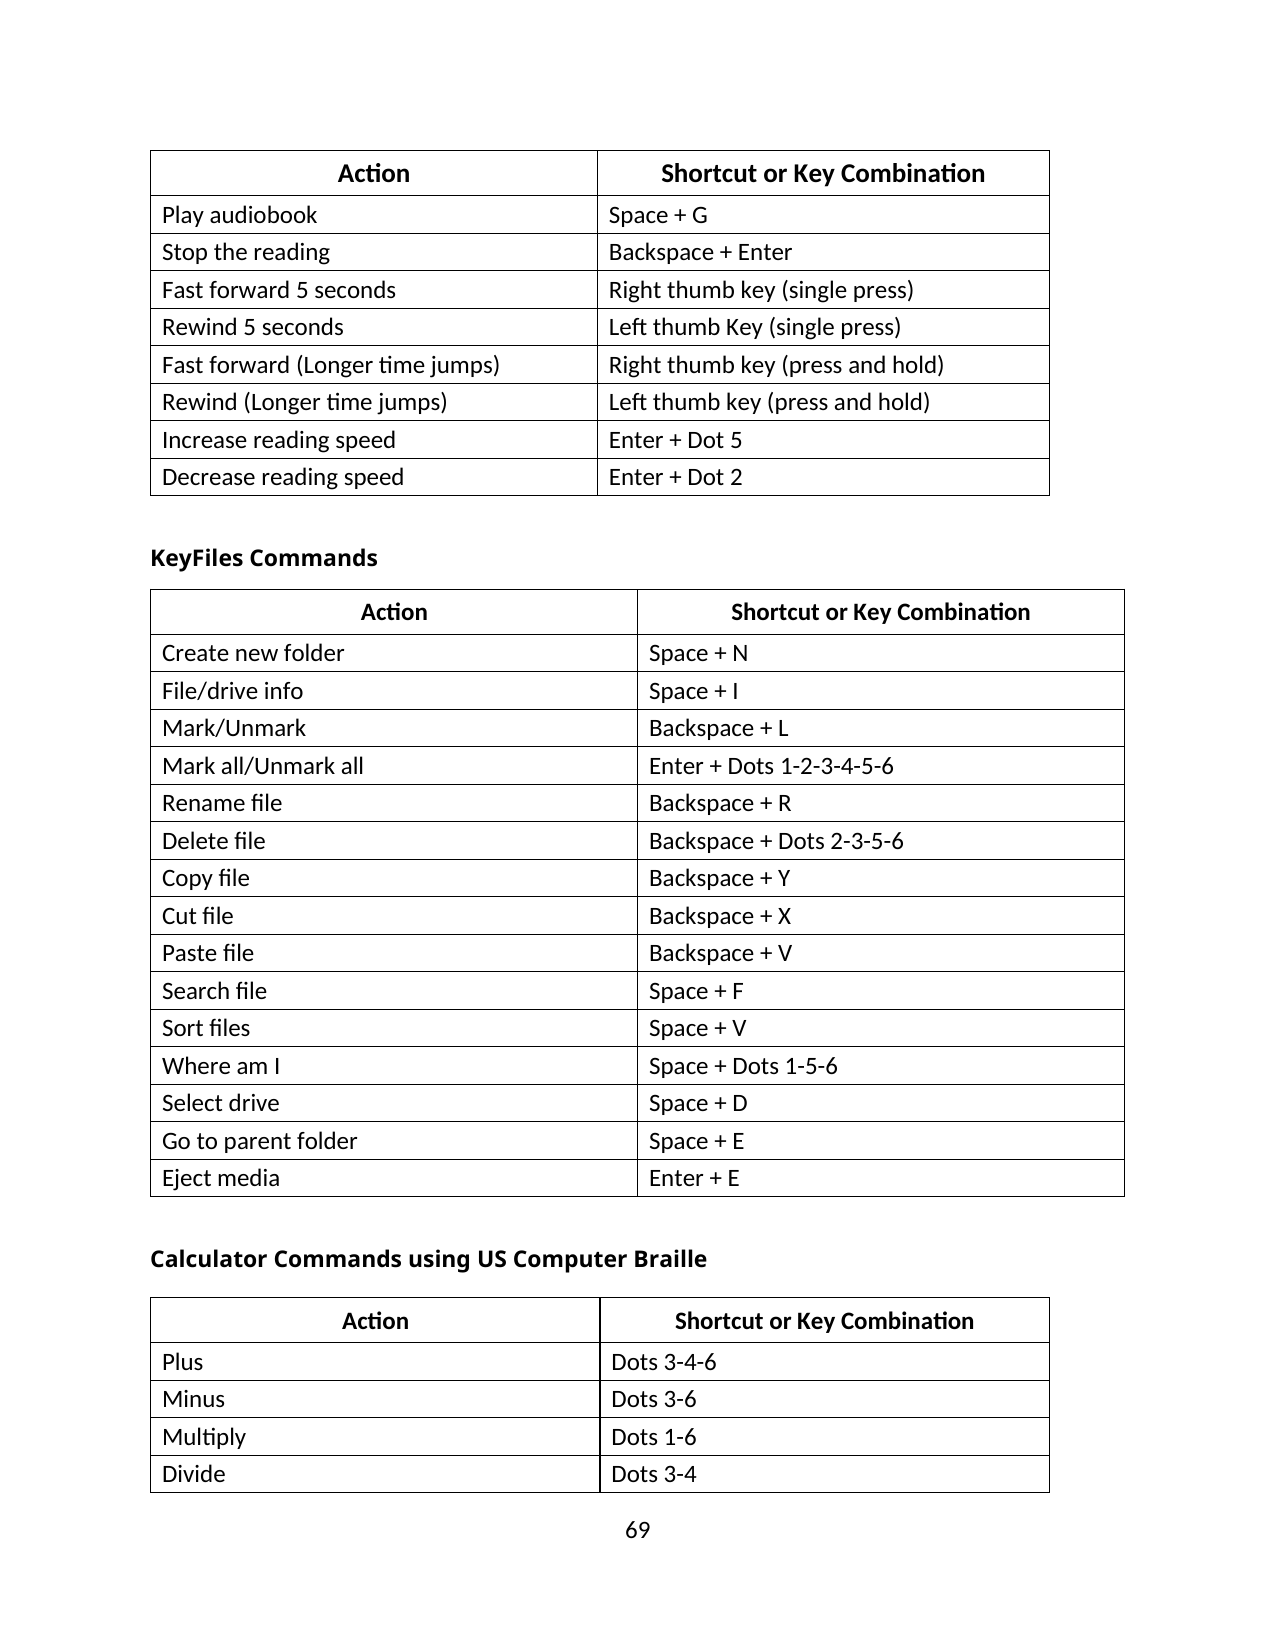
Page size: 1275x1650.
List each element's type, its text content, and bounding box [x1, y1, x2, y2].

table_cell Space + Dots 1-5-6 [638, 1047, 1124, 1083]
table_cell Eject media [151, 1160, 637, 1196]
table_cell Stop the reading [151, 234, 597, 270]
table_cell Plus [151, 1343, 599, 1379]
table_cell Rewind 5 seconds [151, 309, 597, 345]
table_cell Fast forward (Longer time jumps) [151, 346, 597, 382]
table_cell Delete file [151, 822, 637, 858]
table_cell Multiply [151, 1418, 599, 1454]
table_cell Right thumb key (single press) [598, 271, 1049, 307]
table_cell Space + F [638, 972, 1124, 1008]
table_header Shortcut or Key Combination [598, 151, 1049, 195]
table_header Action [151, 1298, 599, 1342]
table_cell Increase reading speed [151, 421, 597, 457]
table_cell Mark all/Unmark all [151, 747, 637, 783]
table_cell Cut file [151, 897, 637, 933]
table_cell Go to parent folder [151, 1122, 637, 1158]
table_cell Backspace + X [638, 897, 1124, 933]
table_cell Space + V [638, 1010, 1124, 1046]
table_cell Rename file [151, 785, 637, 821]
table_cell Backspace + Y [638, 860, 1124, 896]
table_cell Dots 3-4-6 [601, 1343, 1049, 1379]
table_cell Enter + Dots 1-2-3-4-5-6 [638, 747, 1124, 783]
table_cell Backspace + L [638, 710, 1124, 746]
table_cell Dots 1-6 [601, 1418, 1049, 1454]
text KeyFiles Commands [150, 542, 1125, 573]
table_cell Right thumb key (press and hold) [598, 346, 1049, 382]
table_header Action [151, 590, 637, 633]
table_cell Space + D [638, 1085, 1124, 1121]
table_cell Backspace + R [638, 785, 1124, 821]
table_cell Dots 3-4 [601, 1456, 1049, 1492]
table_header Shortcut or Key Combination [638, 590, 1124, 633]
table_cell Space + E [638, 1122, 1124, 1158]
table_cell File/drive info [151, 672, 637, 708]
table_cell Paste file [151, 935, 637, 971]
table_cell Sort files [151, 1010, 637, 1046]
table_cell Enter + E [638, 1160, 1124, 1196]
table_cell Left thumb key (press and hold) [598, 384, 1049, 420]
table_cell Decrease reading speed [151, 459, 597, 495]
table_cell Search file [151, 972, 637, 1008]
table_cell Space + I [638, 672, 1124, 708]
table_cell Space + N [638, 635, 1124, 671]
table_cell Copy file [151, 860, 637, 896]
table_cell Fast forward 5 seconds [151, 271, 597, 307]
table_cell Enter + Dot 5 [598, 421, 1049, 457]
table_cell Backspace + Enter [598, 234, 1049, 270]
table_cell Backspace + Dots 2-3-5-6 [638, 822, 1124, 858]
table_cell Dots 3-6 [601, 1381, 1049, 1417]
table_cell Create new folder [151, 635, 637, 671]
table_cell Where am I [151, 1047, 637, 1083]
table_cell Enter + Dot 2 [598, 459, 1049, 495]
table_cell Divide [151, 1456, 599, 1492]
table_cell Space + G [598, 196, 1049, 232]
table_header Shortcut or Key Combination [601, 1298, 1049, 1342]
table_cell Minus [151, 1381, 599, 1417]
table_cell Mark/Unmark [151, 710, 637, 746]
table_cell Backspace + V [638, 935, 1124, 971]
table_cell Left thumb Key (single press) [598, 309, 1049, 345]
table_header Action [151, 151, 597, 195]
table_cell Rewind (Longer time jumps) [151, 384, 597, 420]
table_cell Select drive [151, 1085, 637, 1121]
text Calculator Commands using US Computer Braille [150, 1242, 1125, 1274]
table_cell Play audiobook [151, 196, 597, 232]
